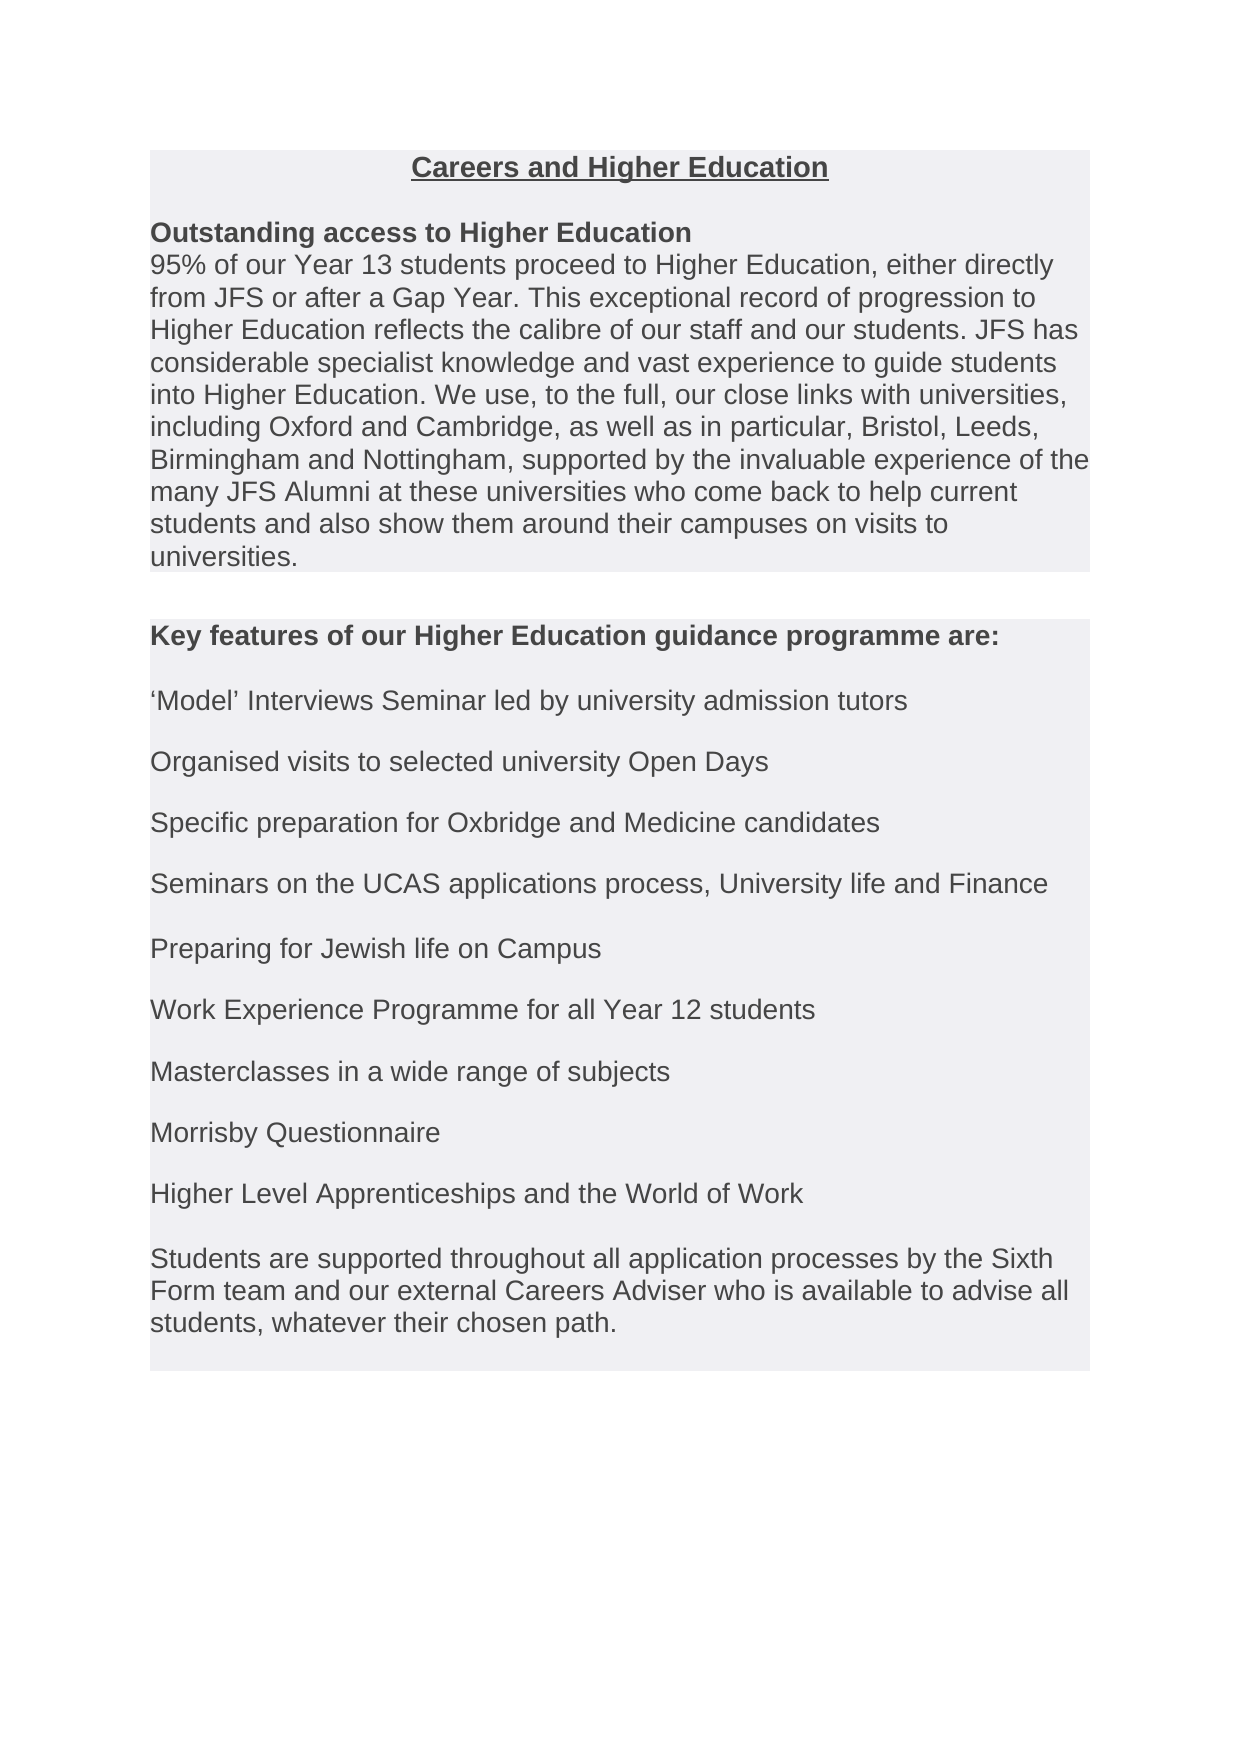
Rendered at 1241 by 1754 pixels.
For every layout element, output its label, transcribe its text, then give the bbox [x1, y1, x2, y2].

text Careers and Higher Education [150, 150, 1090, 183]
text Seminars on the UCAS applications process, University life and Finance [150, 867, 1090, 900]
text Outstanding access to Higher Education [150, 216, 1090, 248]
text Morrisby Questionnaire [150, 1116, 1090, 1177]
text Work Experience Programme for all Year 12 students [150, 993, 1090, 1054]
text Key features of our Higher Education guidance programme are: [150, 619, 1090, 652]
text ‘Model’ Interviews Seminar led by university admission tutors [150, 684, 1090, 745]
text Students are supported throughout all application processes by the Sixth Form team and our external Careers Adviser who is available to advise all students, whatever their chosen path. [150, 1242, 1090, 1339]
text Specific preparation for Oxbridge and Medicine candidates [150, 806, 1090, 867]
text Higher Level Apprenticeships and the World of Work [150, 1177, 1090, 1209]
text Organised visits to selected university Open Days [150, 745, 1090, 806]
text Masterclasses in a wide range of subjects [150, 1054, 1090, 1116]
text 95% of our Year 13 students proceed to Higher Education, either directly from JFS or after a Gap Year. This exceptional record of progression to Higher Education reflects the calibre of our staff and our students. JFS has considerable specialist knowledge and vast experience to guide students into Higher Education. We use, to the full, our close links with universities, including Oxford and Cambridge, as well as in particular, Bristol, Leeds, Birmingham and Nottingham, supported by the invaluable experience of the many JFS Alumni at these universities who come back to help current students and also show them around their campuses on visits to universities. [150, 248, 1090, 572]
text Preparing for Jewish life on Campus [150, 932, 1090, 993]
